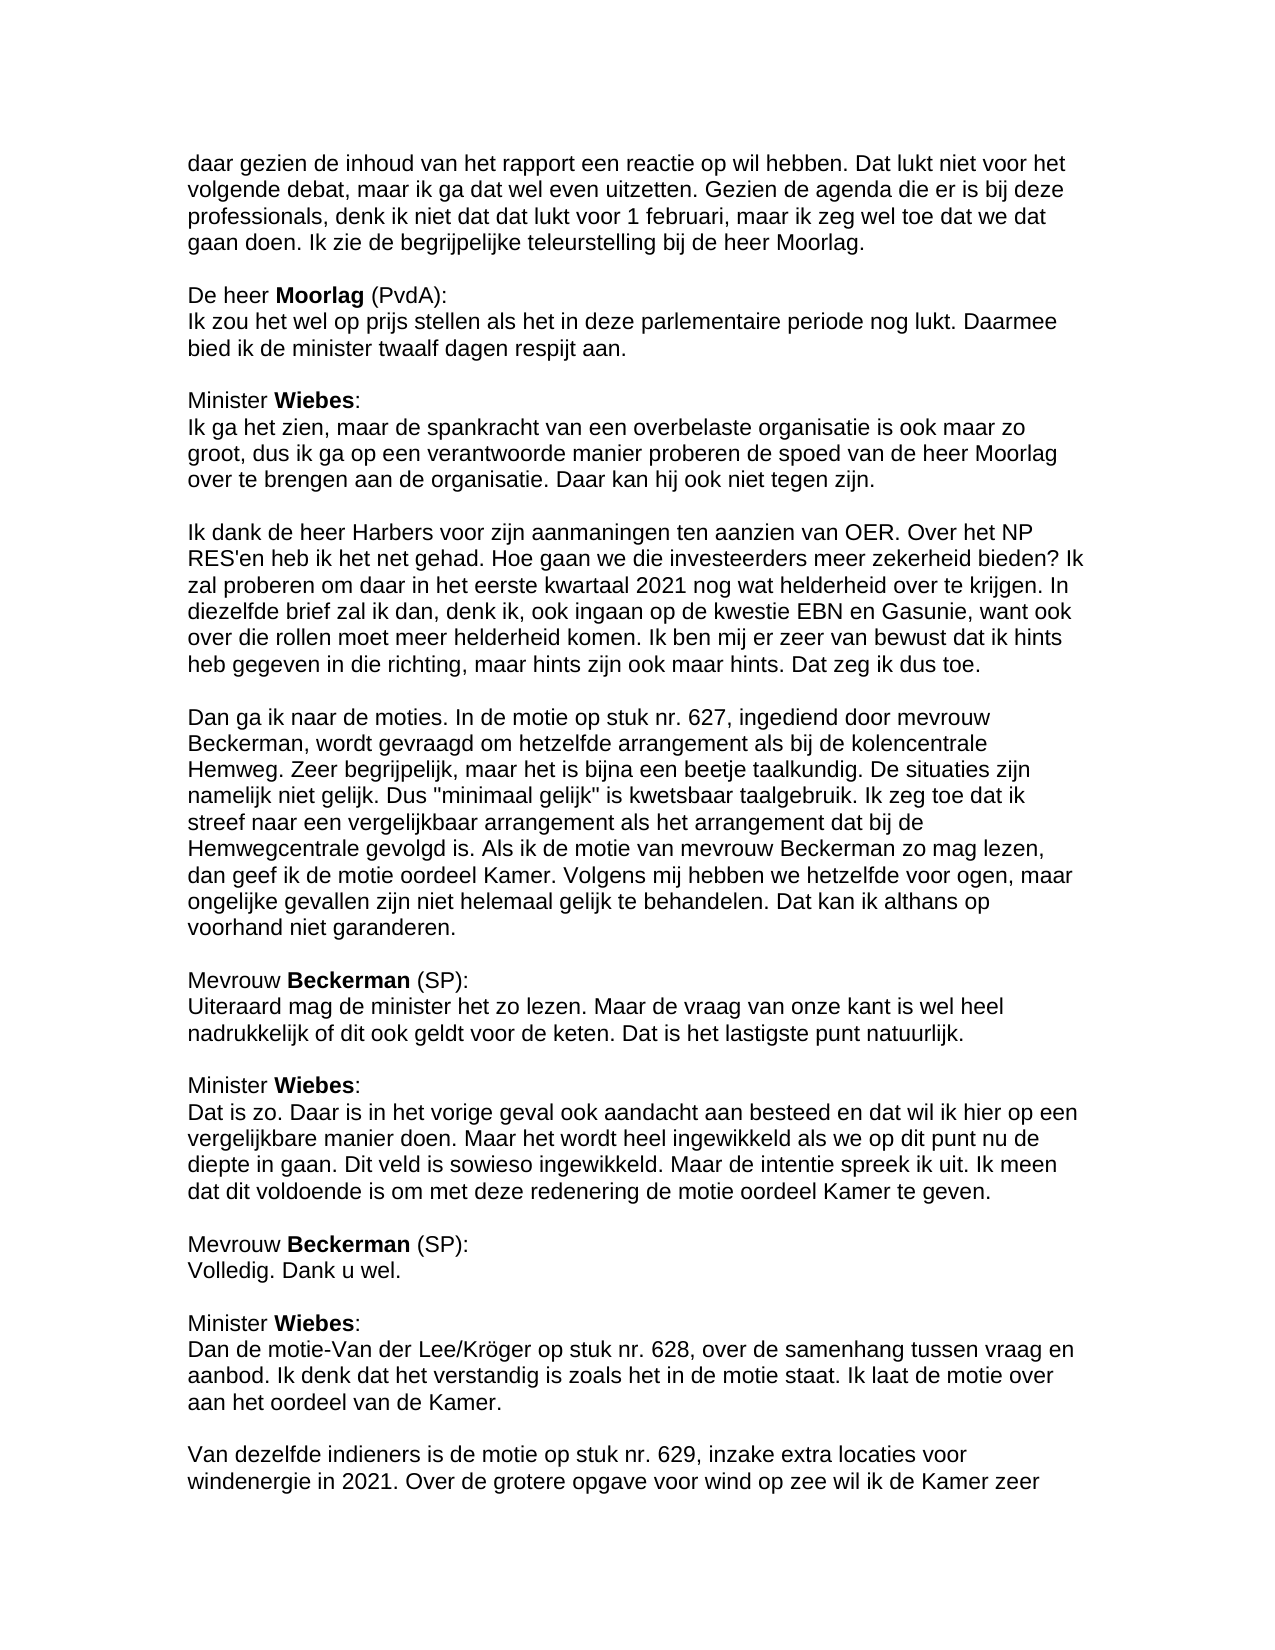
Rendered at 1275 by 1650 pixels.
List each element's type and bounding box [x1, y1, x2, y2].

text [187, 150, 1087, 1494]
